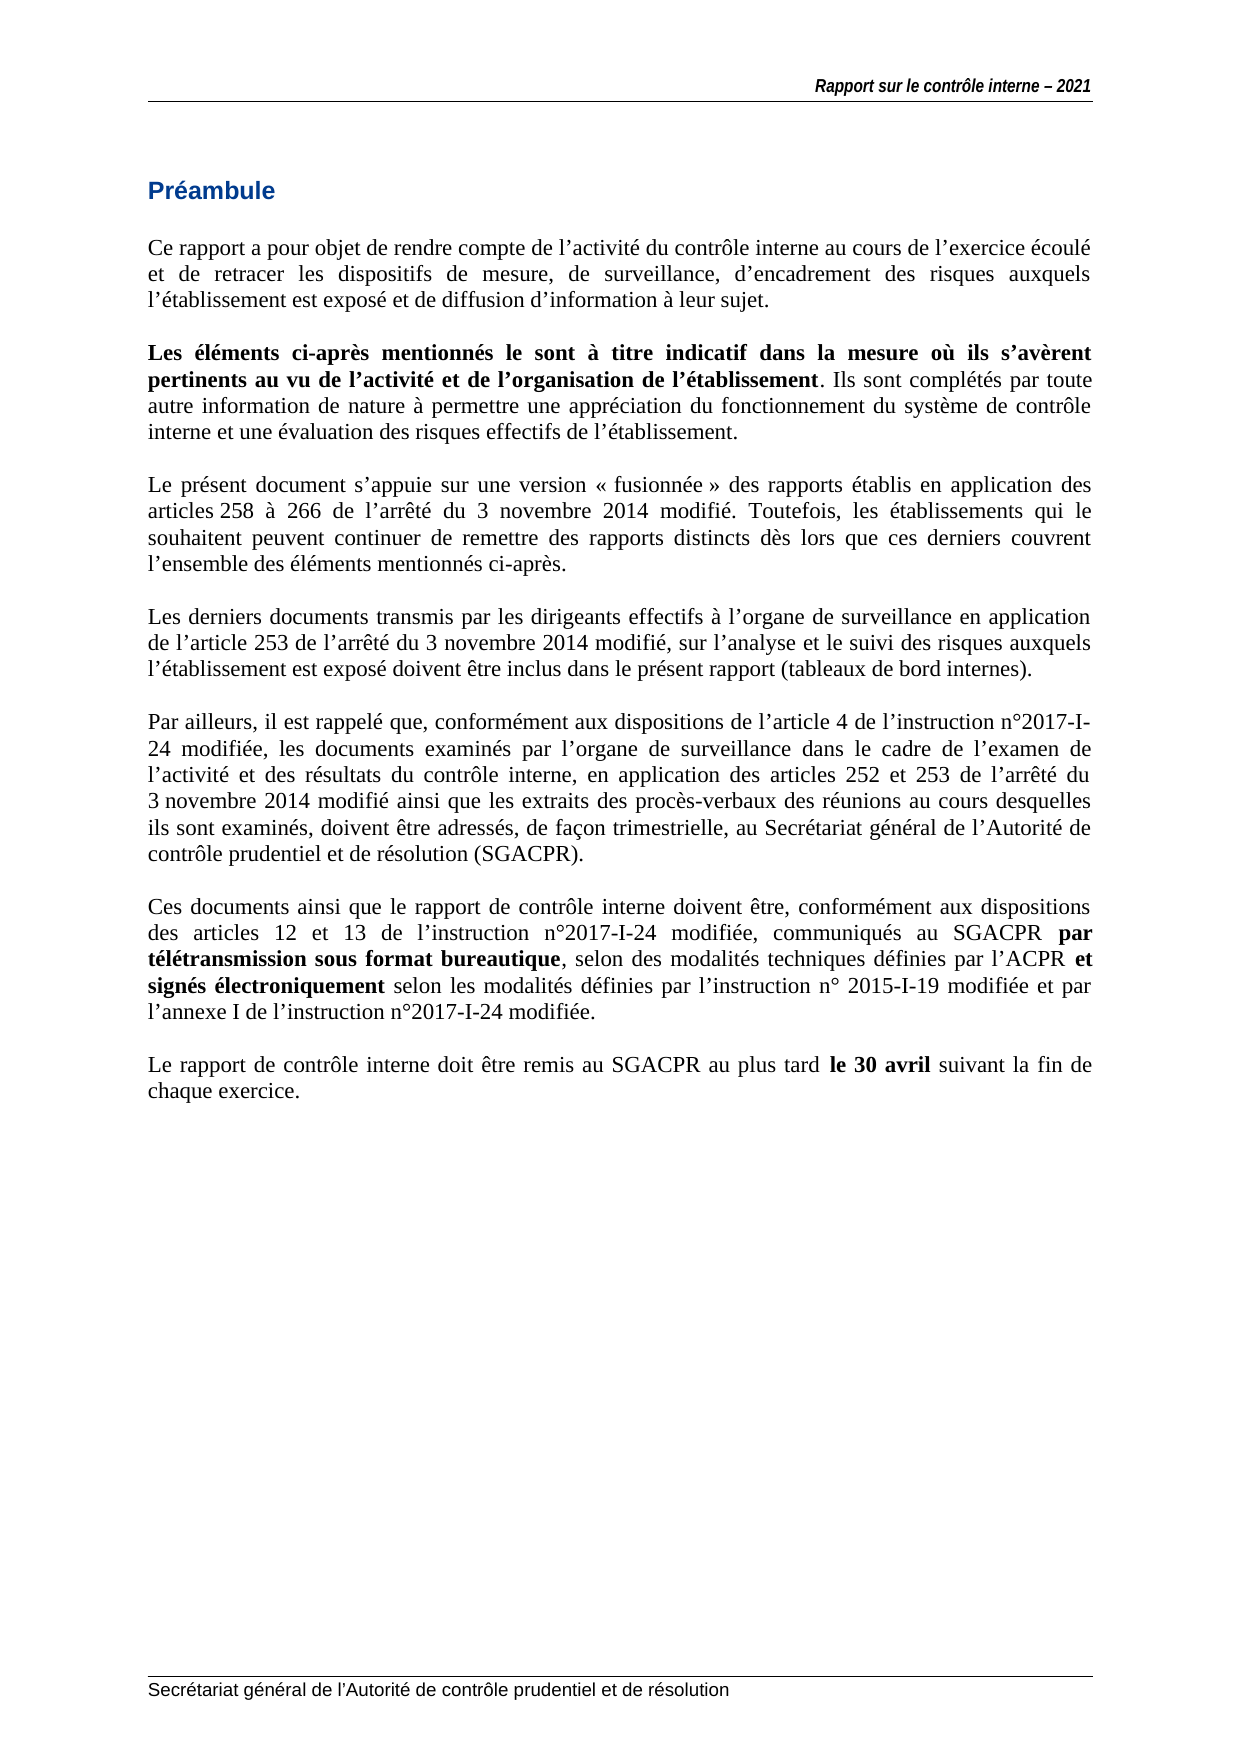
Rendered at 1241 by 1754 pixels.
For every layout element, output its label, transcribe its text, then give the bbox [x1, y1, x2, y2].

text Ce rapport a pour objet de rendre compte de l’activité du contrôle interne au cours de l’exercice écoulé et de retracer les dispositifs de mesure, de surveillance, d’encadrement des risques auxquels l’établissement est exposé et de diffusion d’information à leur sujet. [148, 234, 1093, 313]
text Les éléments ci-après mentionnés le sont à titre indicatif dans la mesure où ils s’avèrent pertinents au vu de l’activité et de l’organisation de l’établissement. Ils sont complétés par toute autre information de nature à permettre une appréciation du fonctionnement du système de contrôle interne et une évaluation des risques effectifs de l’établissement. [148, 339, 1093, 445]
text Ces documents ainsi que le rapport de contrôle interne doivent être, conformément aux dispositions des articles 12 et 13 de l’instruction n°2017-I-24 modifiée, communiqués au SGACPR par télétransmission sous format bureautique, selon des modalités techniques définies par l’ACPR et signés électroniquement selon les modalités définies par l’instruction n° 2015-I-19 modifiée et par l’annexe I de l’instruction n°2017-I-24 modifiée. [148, 893, 1093, 1024]
text Les derniers documents transmis par les dirigeants effectifs à l’organe de surveillance en application de l’article 253 de l’arrêté du 3 novembre 2014 modifié, sur l’analyse et le suivi des risques auxquels l’établissement est exposé doivent être inclus dans le présent rapport (tableaux de bord internes). [148, 603, 1093, 682]
list Préambule [148, 176, 1093, 205]
text Le présent document s’appuie sur une version « fusionnée » des rapports établis en application des articles 258 à 266 de l’arrêté du 3 novembre 2014 modifié. Toutefois, les établissements qui le souhaitent peuvent continuer de remettre des rapports distincts dès lors que ces derniers couvrent l’ensemble des éléments mentionnés ci-après. [148, 471, 1093, 576]
text Par ailleurs, il est rappelé que, conformément aux dispositions de l’article 4 de l’instruction n°2017-I-24 modifiée, les documents examinés par l’organe de surveillance dans le cadre de l’examen de l’activité et des résultats du contrôle interne, en application des articles 252 et 253 de l’arrêté du 3 novembre 2014 modifié ainsi que les extraits des procès-verbaux des réunions au cours desquelles ils sont examinés, doivent être adressés, de façon trimestrielle, au Secrétariat général de l’Autorité de contrôle prudentiel et de résolution (SGACPR). [148, 708, 1093, 866]
text Le rapport de contrôle interne doit être remis au SGACPR au plus tard le 30 avril suivant la fin de chaque exercice. [148, 1051, 1093, 1103]
